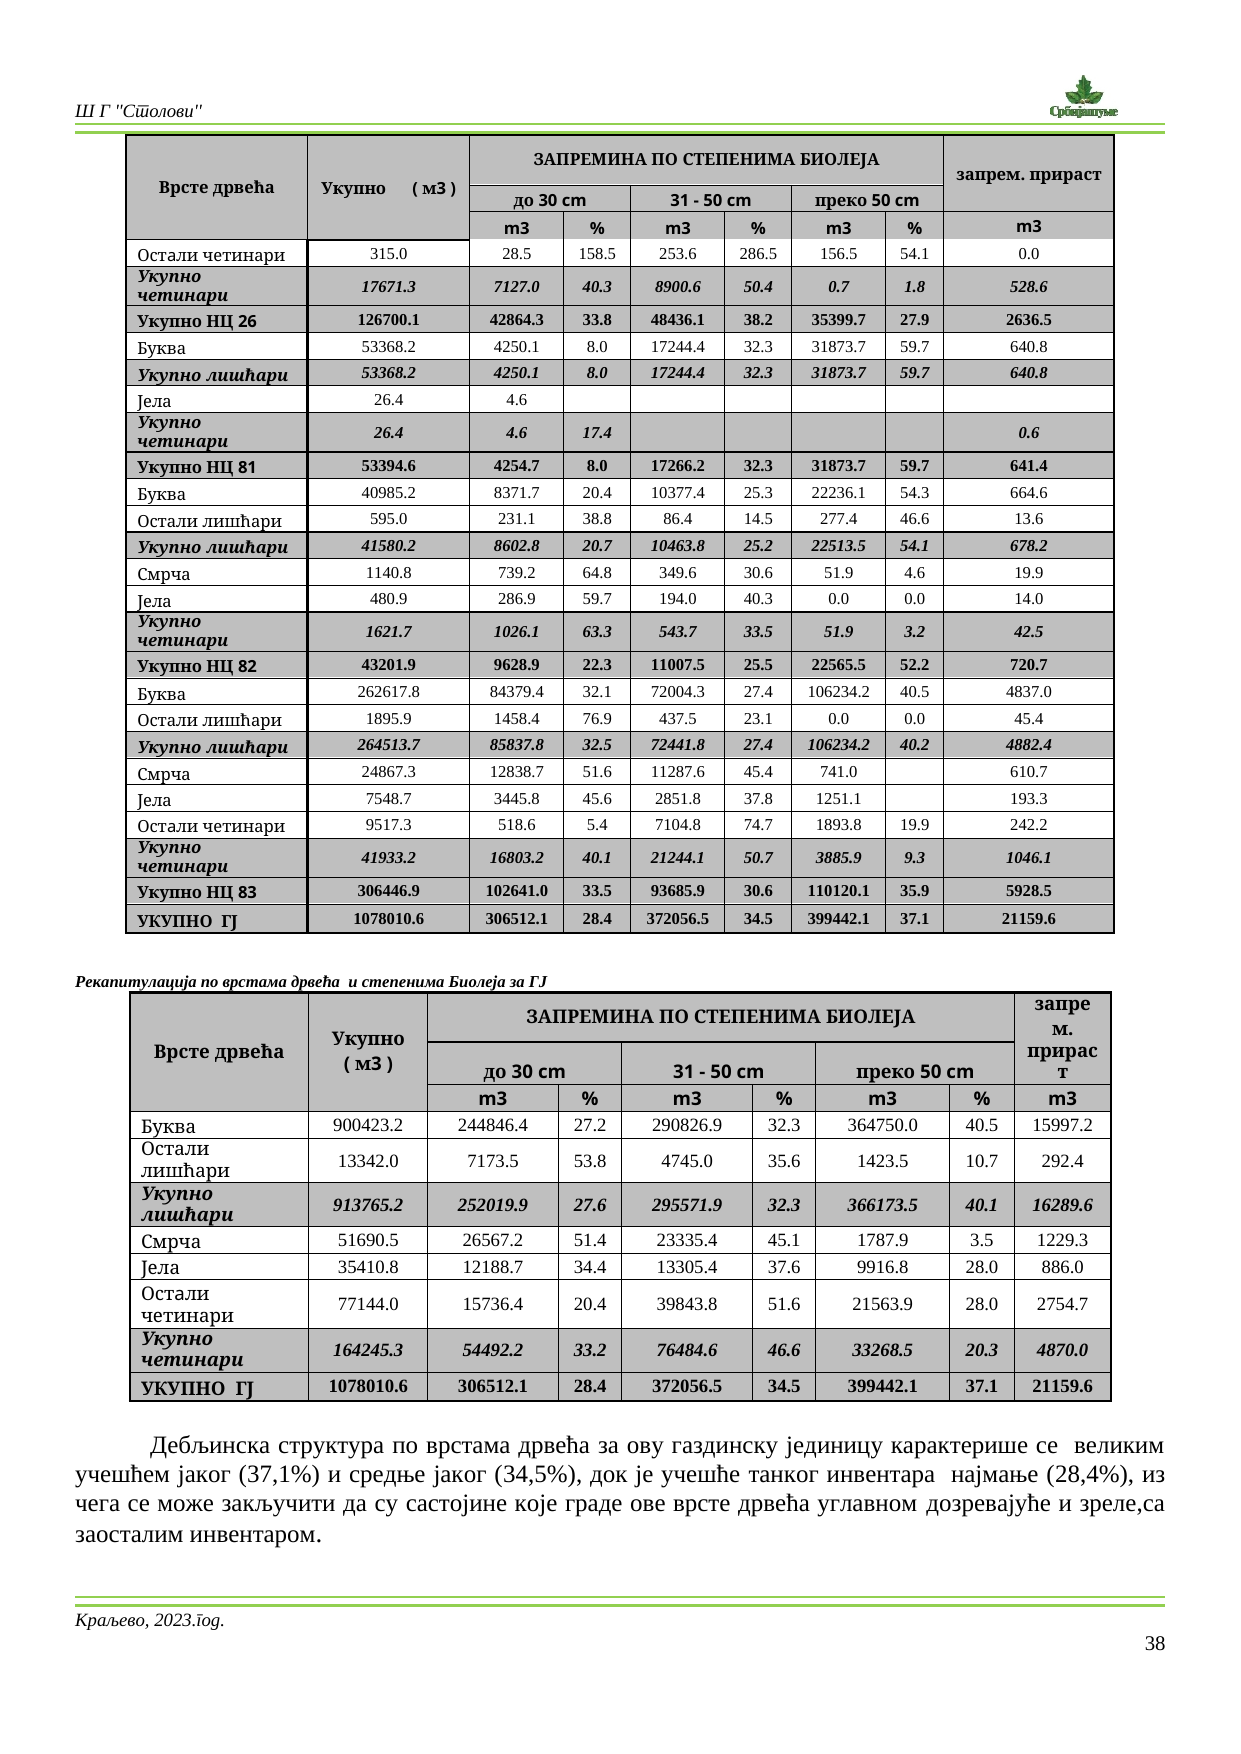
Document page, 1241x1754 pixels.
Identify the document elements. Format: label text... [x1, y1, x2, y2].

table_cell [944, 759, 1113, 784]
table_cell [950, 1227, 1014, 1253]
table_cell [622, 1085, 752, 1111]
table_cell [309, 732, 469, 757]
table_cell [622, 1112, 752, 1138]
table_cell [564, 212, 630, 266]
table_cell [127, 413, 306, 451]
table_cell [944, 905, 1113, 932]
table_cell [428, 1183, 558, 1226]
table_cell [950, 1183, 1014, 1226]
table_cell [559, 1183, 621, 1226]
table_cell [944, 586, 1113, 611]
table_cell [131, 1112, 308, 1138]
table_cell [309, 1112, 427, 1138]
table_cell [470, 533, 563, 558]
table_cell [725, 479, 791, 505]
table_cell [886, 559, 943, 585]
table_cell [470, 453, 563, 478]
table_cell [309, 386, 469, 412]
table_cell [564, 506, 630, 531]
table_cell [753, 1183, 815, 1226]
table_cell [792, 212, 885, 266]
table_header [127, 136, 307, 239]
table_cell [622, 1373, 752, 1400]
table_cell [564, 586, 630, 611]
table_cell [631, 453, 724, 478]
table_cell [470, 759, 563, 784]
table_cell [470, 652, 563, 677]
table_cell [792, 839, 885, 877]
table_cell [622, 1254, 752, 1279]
picture [1050, 75, 1119, 118]
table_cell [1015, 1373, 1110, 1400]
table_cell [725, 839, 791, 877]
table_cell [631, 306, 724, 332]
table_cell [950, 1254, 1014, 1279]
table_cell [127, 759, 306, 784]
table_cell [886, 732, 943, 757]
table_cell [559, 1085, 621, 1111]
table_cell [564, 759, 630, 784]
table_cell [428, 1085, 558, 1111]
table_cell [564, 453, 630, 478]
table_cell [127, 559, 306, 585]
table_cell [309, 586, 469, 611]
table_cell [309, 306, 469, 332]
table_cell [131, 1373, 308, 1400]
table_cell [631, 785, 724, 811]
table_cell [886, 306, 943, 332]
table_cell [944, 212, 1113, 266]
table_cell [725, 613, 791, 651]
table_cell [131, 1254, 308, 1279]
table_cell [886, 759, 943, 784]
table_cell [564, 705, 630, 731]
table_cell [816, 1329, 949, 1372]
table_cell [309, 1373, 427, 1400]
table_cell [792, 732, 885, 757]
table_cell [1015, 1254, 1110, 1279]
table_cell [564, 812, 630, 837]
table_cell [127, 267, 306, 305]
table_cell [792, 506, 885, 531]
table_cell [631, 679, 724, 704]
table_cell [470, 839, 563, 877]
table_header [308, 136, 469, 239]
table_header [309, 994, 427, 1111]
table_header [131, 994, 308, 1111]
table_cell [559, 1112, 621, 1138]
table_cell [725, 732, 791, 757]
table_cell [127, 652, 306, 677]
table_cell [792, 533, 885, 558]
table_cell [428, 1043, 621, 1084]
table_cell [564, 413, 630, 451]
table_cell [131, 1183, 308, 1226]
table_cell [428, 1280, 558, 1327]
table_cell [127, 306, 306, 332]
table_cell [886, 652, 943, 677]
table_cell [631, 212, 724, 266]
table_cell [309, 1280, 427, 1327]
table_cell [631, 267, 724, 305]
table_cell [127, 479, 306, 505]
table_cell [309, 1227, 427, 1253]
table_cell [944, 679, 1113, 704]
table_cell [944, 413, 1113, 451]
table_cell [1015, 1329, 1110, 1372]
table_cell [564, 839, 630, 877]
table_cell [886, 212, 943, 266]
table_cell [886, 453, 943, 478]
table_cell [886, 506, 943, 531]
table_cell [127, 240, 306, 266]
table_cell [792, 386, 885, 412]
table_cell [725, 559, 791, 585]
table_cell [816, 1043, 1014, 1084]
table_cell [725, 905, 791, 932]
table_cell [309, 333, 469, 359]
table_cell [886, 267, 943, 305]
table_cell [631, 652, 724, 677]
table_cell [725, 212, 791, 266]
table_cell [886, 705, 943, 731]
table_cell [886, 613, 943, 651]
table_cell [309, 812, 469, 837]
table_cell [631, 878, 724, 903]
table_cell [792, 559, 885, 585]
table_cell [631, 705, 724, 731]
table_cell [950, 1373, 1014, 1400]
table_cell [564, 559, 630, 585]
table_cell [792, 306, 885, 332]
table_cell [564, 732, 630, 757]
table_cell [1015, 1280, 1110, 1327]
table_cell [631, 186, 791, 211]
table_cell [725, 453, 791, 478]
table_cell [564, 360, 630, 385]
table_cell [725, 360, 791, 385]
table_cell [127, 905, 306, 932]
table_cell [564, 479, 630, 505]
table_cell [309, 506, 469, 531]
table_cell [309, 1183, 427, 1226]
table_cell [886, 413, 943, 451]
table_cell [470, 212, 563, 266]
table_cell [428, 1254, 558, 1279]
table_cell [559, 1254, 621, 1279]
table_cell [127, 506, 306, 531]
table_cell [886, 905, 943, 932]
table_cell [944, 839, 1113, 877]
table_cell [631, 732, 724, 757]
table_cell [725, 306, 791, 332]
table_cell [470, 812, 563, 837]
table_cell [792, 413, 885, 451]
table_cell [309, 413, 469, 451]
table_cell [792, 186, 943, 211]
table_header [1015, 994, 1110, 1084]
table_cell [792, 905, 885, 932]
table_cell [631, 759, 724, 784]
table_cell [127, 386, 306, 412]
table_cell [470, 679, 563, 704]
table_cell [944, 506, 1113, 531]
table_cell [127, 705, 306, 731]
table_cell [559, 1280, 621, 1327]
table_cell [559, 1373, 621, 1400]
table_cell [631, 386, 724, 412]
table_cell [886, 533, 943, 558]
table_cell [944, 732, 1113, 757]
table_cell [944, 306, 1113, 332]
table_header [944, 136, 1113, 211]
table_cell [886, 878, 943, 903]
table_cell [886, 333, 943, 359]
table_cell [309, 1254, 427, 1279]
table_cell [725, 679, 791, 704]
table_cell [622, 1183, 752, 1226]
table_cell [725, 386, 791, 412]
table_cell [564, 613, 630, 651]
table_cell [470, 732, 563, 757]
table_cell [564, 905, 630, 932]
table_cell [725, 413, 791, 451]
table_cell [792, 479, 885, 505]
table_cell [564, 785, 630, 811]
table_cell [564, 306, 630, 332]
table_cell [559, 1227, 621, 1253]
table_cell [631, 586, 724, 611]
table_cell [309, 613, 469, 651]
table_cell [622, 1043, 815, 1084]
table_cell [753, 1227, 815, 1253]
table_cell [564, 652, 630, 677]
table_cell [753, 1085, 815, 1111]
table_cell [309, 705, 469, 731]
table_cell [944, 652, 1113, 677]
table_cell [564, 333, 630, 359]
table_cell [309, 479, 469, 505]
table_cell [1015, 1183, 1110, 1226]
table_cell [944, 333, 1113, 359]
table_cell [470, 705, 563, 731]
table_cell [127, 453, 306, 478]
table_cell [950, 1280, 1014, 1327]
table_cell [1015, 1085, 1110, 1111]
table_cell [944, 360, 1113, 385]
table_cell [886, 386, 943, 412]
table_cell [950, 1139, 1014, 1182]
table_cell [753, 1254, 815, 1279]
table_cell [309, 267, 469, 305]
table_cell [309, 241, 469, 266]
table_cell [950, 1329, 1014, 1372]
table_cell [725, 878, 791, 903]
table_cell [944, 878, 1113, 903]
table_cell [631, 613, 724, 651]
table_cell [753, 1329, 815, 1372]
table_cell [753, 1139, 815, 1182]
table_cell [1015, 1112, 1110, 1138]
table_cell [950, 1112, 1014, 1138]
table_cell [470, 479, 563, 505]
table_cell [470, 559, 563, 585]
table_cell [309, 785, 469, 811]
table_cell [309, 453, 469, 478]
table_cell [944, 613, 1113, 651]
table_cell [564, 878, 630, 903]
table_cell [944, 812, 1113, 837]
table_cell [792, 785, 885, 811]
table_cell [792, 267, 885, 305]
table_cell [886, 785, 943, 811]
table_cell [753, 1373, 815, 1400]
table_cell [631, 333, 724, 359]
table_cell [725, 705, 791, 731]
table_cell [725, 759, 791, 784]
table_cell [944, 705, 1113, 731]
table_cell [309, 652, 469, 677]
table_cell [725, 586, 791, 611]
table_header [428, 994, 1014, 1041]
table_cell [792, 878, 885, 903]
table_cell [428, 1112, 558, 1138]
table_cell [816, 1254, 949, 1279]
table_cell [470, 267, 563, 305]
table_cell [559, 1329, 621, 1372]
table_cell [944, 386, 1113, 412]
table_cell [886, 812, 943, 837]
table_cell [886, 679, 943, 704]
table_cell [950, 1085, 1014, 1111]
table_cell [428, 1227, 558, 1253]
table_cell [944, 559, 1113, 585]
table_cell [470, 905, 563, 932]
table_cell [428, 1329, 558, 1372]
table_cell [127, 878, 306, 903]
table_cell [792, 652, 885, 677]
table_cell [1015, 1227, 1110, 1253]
text Рекапитулација по врстама дрвећа и степенима Биолеја за ГЈ [75, 972, 1165, 991]
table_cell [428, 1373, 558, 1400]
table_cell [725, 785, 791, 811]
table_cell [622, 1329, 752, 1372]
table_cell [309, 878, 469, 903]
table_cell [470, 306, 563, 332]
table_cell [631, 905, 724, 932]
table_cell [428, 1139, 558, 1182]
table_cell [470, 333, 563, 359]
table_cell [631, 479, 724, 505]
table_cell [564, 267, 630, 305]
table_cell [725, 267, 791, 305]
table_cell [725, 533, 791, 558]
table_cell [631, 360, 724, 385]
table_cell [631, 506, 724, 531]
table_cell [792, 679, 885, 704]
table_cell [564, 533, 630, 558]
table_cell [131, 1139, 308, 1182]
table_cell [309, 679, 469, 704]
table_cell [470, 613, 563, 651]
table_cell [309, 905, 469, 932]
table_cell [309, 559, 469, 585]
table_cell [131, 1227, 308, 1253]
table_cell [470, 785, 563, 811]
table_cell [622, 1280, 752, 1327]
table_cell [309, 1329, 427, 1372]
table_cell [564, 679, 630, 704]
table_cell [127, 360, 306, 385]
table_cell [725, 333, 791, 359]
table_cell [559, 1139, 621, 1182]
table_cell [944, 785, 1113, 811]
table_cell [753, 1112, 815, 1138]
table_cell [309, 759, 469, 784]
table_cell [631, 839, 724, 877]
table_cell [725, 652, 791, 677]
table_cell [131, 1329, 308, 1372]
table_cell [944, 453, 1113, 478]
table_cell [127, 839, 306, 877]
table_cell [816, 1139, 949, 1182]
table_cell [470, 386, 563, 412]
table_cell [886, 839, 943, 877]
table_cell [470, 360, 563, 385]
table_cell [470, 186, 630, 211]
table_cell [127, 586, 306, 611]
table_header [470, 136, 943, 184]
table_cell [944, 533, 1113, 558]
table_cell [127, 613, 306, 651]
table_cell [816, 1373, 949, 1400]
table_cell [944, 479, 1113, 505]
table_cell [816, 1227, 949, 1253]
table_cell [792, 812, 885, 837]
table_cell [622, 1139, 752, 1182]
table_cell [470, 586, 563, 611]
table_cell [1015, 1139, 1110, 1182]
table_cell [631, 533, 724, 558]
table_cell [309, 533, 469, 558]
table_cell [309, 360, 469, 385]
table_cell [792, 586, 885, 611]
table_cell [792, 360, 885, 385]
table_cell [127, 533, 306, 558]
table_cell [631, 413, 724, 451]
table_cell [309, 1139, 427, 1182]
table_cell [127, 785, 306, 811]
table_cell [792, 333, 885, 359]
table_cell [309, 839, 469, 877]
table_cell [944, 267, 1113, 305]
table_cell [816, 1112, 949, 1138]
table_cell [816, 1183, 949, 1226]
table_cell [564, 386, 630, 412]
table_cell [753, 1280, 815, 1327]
text Дебљинска структура по врстама дрвећа за ову газдинску јединицу карактерише се великим учешћем јаког (37,1%) и средње јаког (34,5%), док је учешће танког инвентара најмање (28,4%), из чега се може закључити да су састојине које граде ове врсте дрвећа углавном дозревајуће и зреле,са заосталим инвентаром. [75, 1431, 1165, 1548]
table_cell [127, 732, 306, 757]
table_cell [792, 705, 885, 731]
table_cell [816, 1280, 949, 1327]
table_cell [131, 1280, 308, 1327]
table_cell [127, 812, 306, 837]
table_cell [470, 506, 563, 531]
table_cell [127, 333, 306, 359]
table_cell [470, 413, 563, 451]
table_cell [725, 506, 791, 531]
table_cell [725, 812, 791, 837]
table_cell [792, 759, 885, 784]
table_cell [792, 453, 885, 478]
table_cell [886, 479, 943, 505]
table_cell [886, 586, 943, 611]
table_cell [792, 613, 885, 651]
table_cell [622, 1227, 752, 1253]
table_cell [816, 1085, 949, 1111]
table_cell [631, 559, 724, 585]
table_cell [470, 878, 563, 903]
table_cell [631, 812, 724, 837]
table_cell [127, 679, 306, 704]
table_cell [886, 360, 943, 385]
